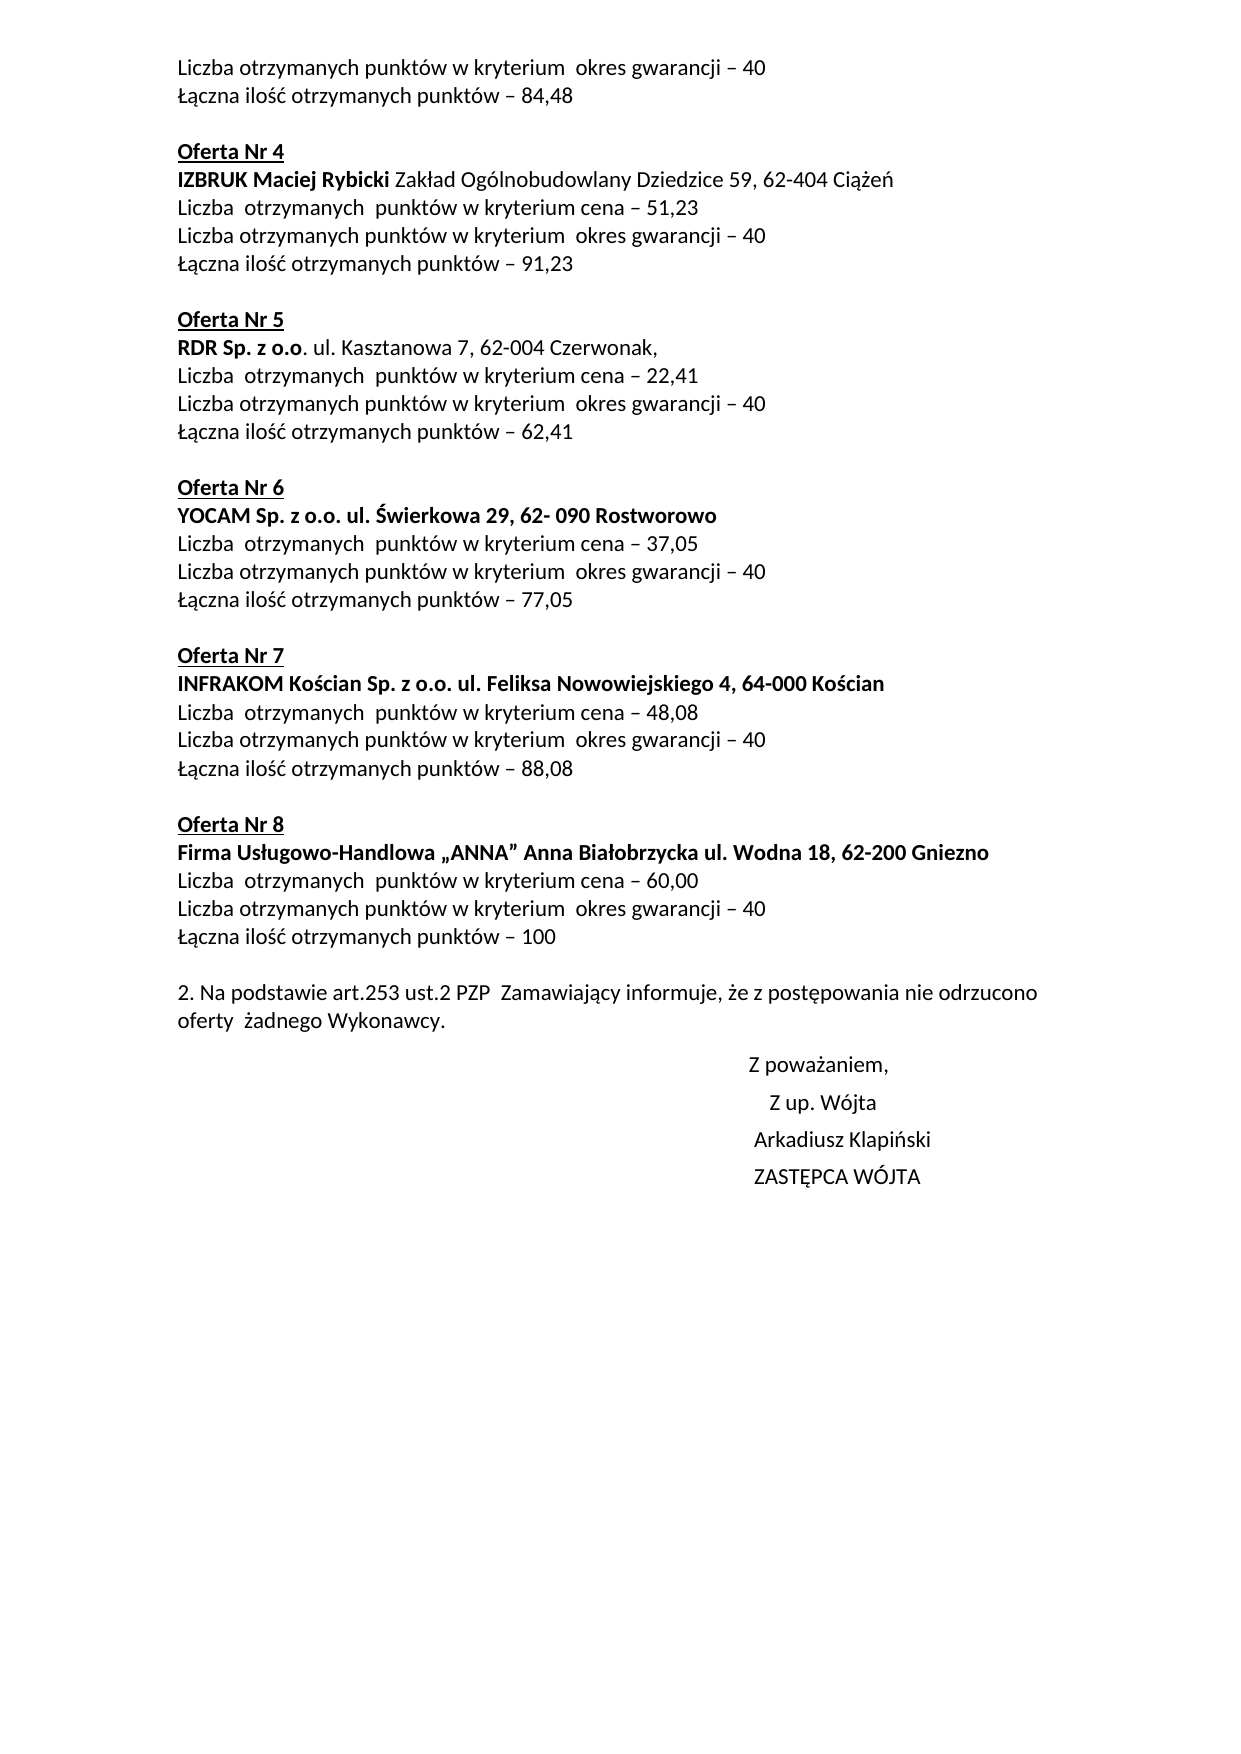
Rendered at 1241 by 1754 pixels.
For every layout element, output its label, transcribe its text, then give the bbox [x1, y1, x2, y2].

text Z poważaniem, Z up. Wójta Arkadiusz Klapiński ZASTĘPCA WÓJTA [177, 1051, 1063, 1190]
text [177, 53, 1063, 1034]
